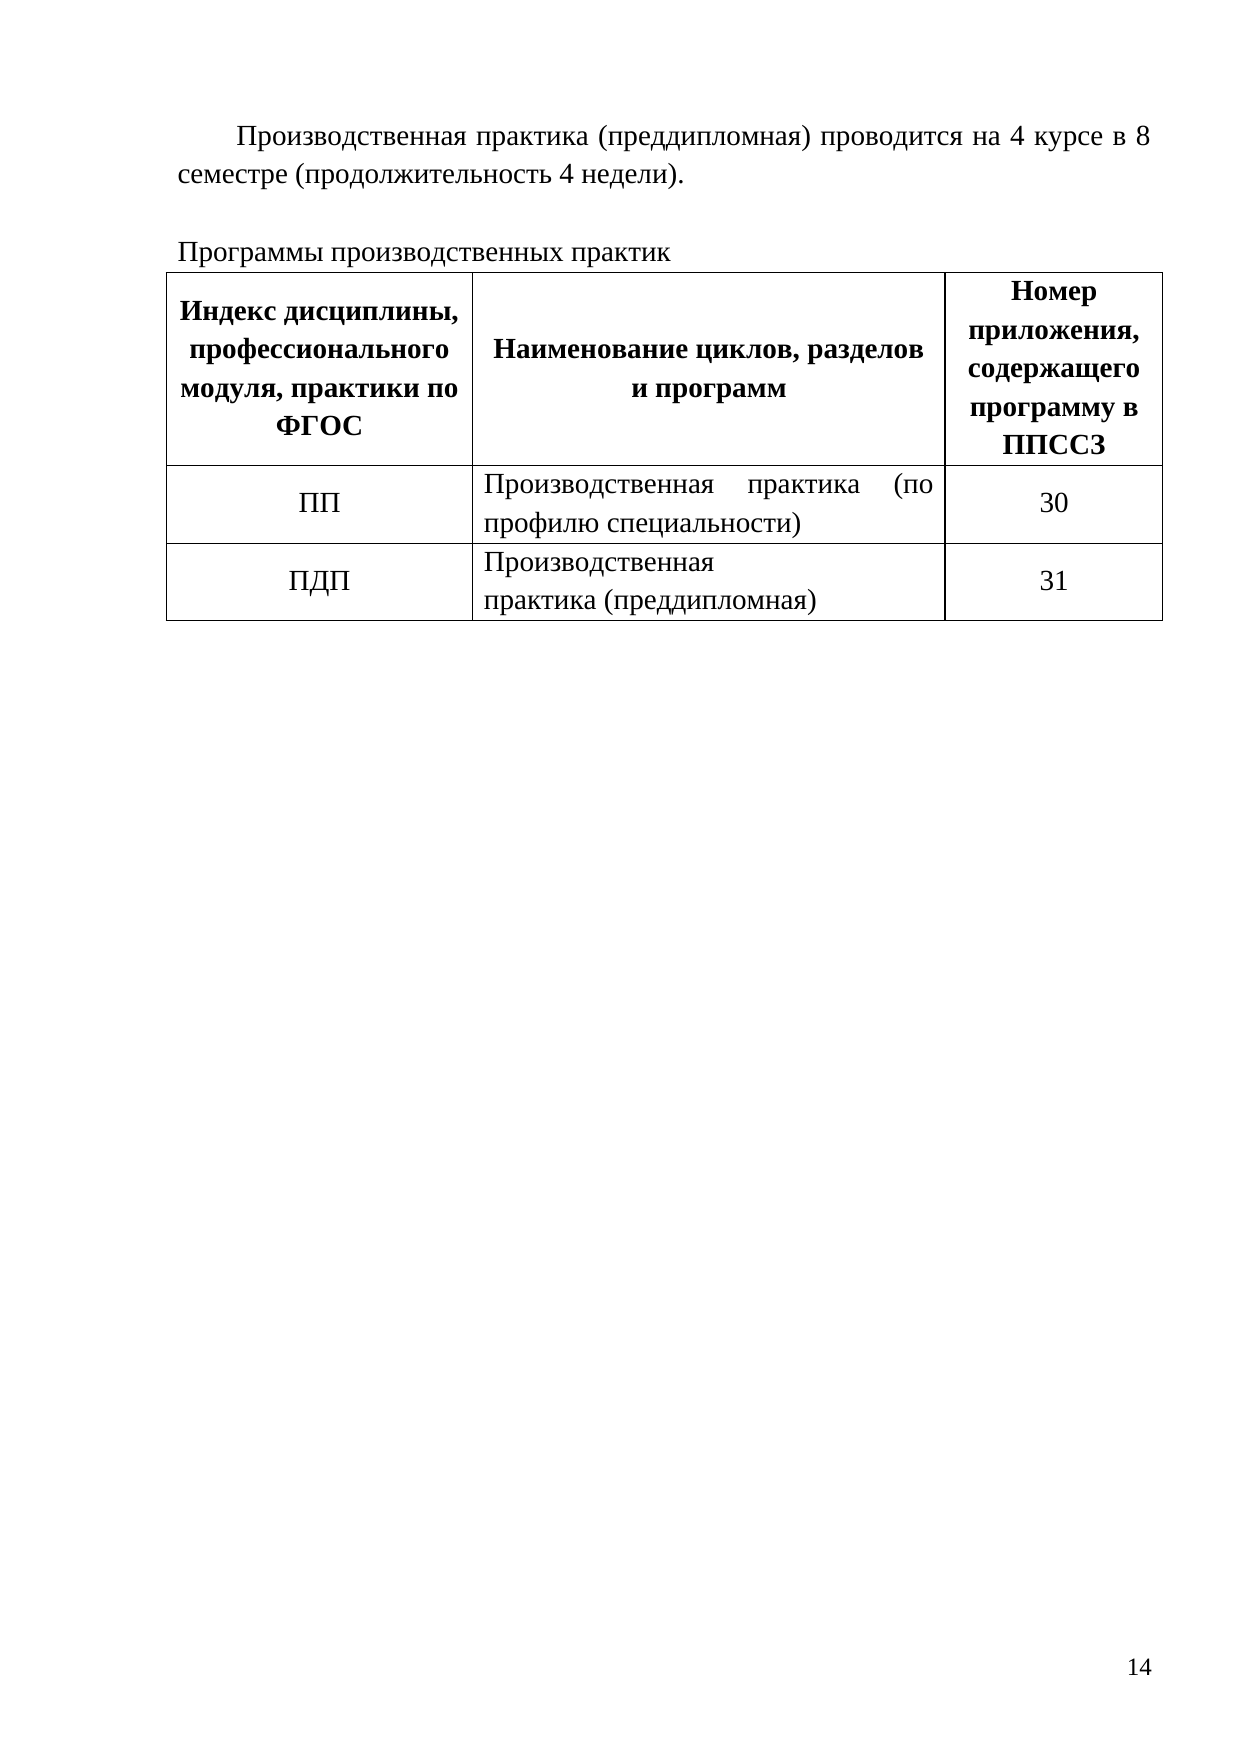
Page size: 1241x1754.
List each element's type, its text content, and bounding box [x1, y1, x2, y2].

text Программы производственных практик [177, 234, 1152, 267]
table_cell 31 [946, 544, 1162, 620]
table_header Индекс дисциплины, профессионального модуля, практики по ФГОС [167, 273, 472, 465]
table_cell Производственная практика (по профилю специальности) [473, 466, 944, 543]
table_header Номер приложения, содержащего программу в ППССЗ [946, 273, 1162, 465]
table_cell ПДП [167, 544, 472, 620]
table_cell 30 [946, 466, 1162, 543]
table_cell Производственная практика (преддипломная) [473, 544, 944, 620]
table_cell ПП [167, 466, 472, 543]
text Производственная практика (преддипломная) проводится на 4 курсе в 8 семестре (продолжительность 4 недели). [177, 118, 1152, 190]
table_header Наименование циклов, разделов и программ [473, 273, 944, 465]
